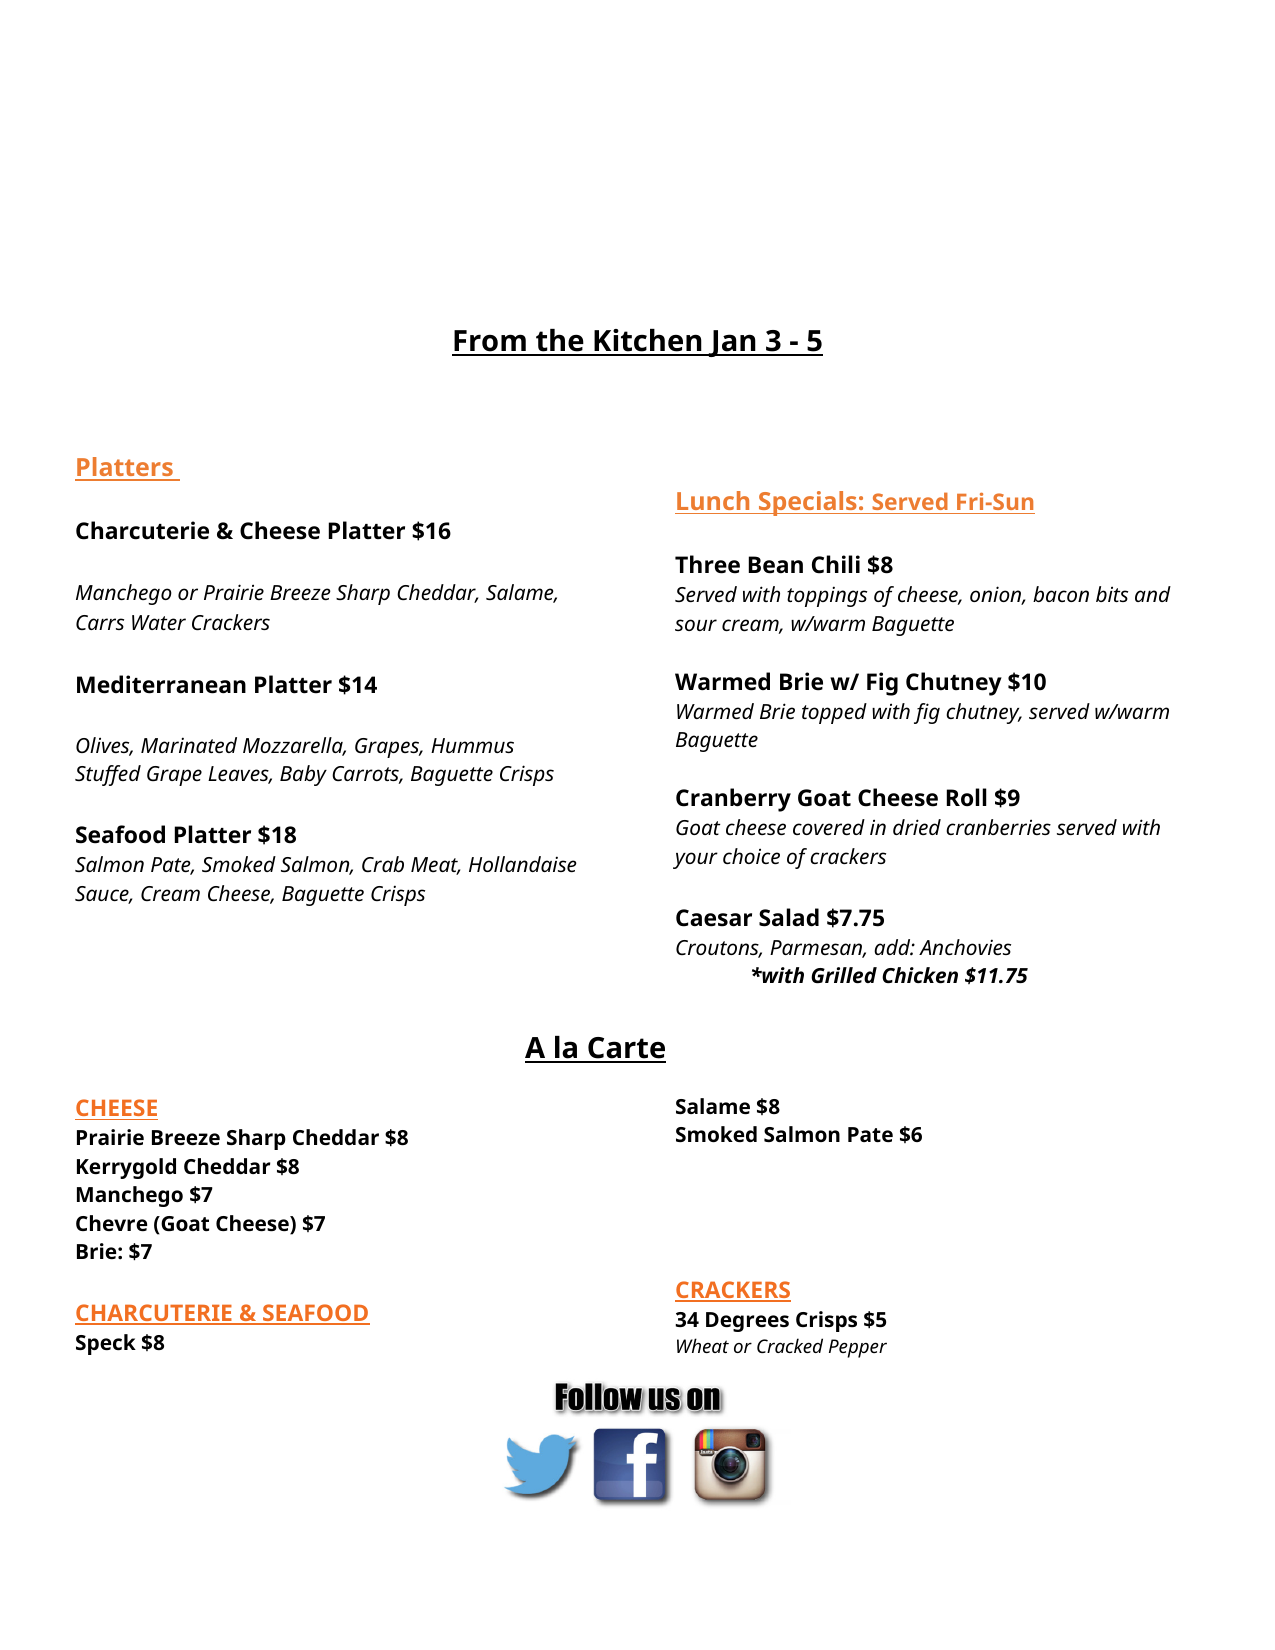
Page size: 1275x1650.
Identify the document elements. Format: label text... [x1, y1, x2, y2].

text *with Grilled Chicken $11.75 [675, 961, 1200, 990]
text Salame $8 [675, 1092, 1200, 1121]
text From the Kitchen Jan 3 - 5 [75, 320, 1200, 360]
text Platters [75, 450, 600, 484]
text CHARCUTERIE & SEAFOOD [75, 1297, 600, 1328]
text Seafood Platter $18 [75, 819, 600, 850]
text Brie: $7 [75, 1237, 600, 1266]
text Goat cheese covered in dried cranberries served with your choice of crackers [675, 813, 1200, 870]
text Manchego $7 [75, 1180, 600, 1209]
text Chevre (Goat Cheese) $7 [75, 1209, 600, 1237]
text Salmon Pate, Smoked Salmon, Crab Meat, Hollandaise Sauce, Cream Cheese, Baguette Crisps [75, 850, 600, 907]
text Olives, Marinated Mozzarella, Grapes, Hummus [75, 731, 600, 759]
picture [484, 1375, 791, 1515]
text 34 Degrees Crisps $5 Wheat or Cracked Pepper [675, 1305, 1200, 1359]
text CRACKERS [675, 1274, 1200, 1305]
text Served with toppings of cheese, onion, bacon bits and sour cream, w/warm Baguette [675, 580, 1200, 637]
text CHEESE [75, 1092, 600, 1123]
text Prairie Breeze Sharp Cheddar $8 [75, 1123, 600, 1152]
text Croutons, Parmesan, add: Anchovies [675, 933, 1200, 961]
text Warmed Brie topped with fig chutney, served w/warm Baguette [675, 697, 1200, 754]
text Charcuterie & Cheese Platter $16 [75, 515, 600, 578]
text Smoked Salmon Pate $6 [675, 1121, 1200, 1149]
text Caesar Salad $7.75 [675, 902, 1200, 933]
text Kerrygold Cheddar $8 [75, 1152, 600, 1180]
text A la Carte [450, 1027, 1200, 1067]
text Stuffed Grape Leaves, Baby Carrots, Baguette Crisps [75, 759, 600, 788]
text Mediterranean Platter $14 [75, 668, 600, 731]
text Lunch Specials: Served Fri-Sun [675, 484, 1200, 518]
text Warmed Brie w/ Fig Chutney $10 [675, 666, 1200, 697]
text Cranberry Goat Cheese Roll $9 [675, 782, 1200, 813]
text Manchego or Prairie Breeze Sharp Cheddar, Salame, Carrs Water Crackers [75, 578, 600, 668]
text Three Bean Chili $8 [675, 549, 1200, 580]
text Speck $8 [75, 1328, 600, 1356]
